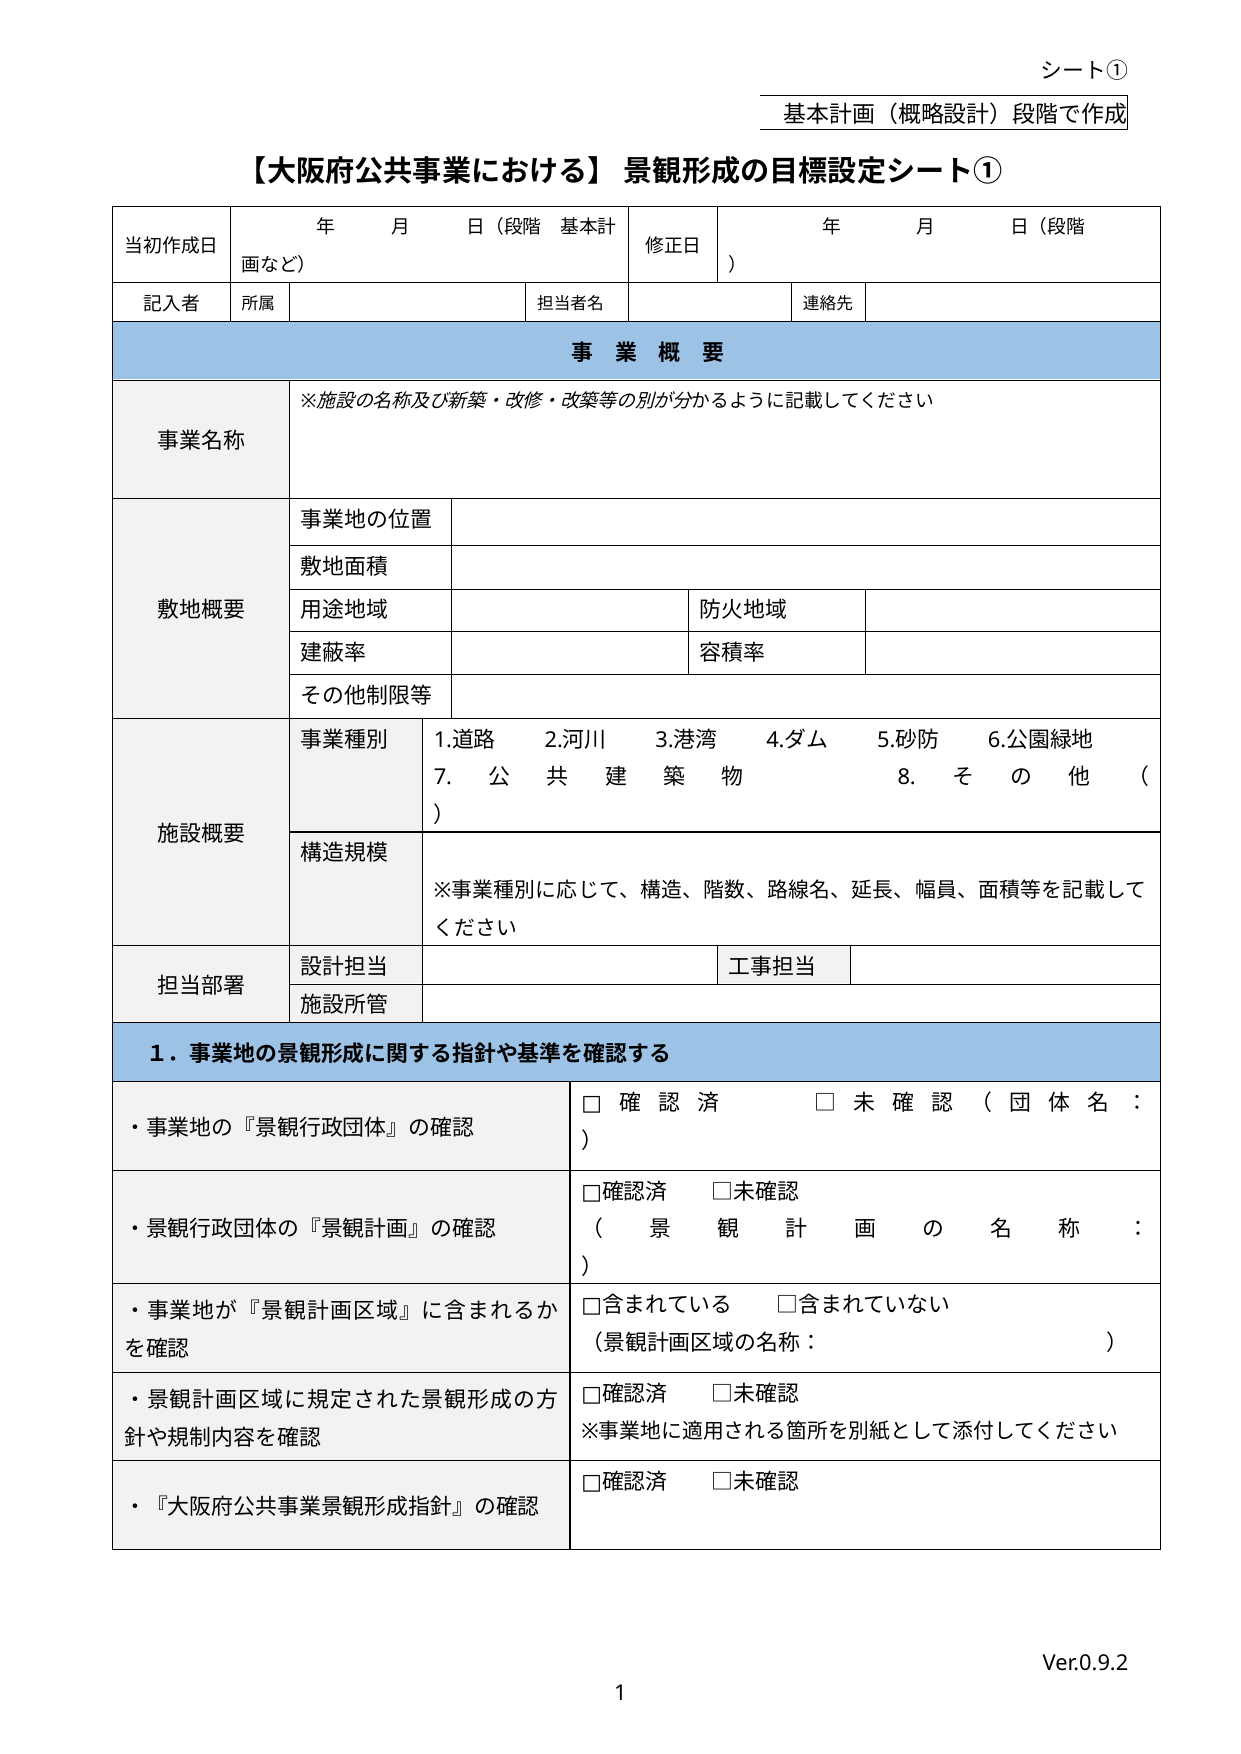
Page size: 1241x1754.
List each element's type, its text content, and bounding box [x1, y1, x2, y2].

table_cell 1.道路 2.河川 3.港湾 4.ダム 5.砂防 6.公園緑地 7.公共建築物 8.その他（ ） [423, 719, 1160, 831]
table_cell □確認済 □未確認 ※事業地に適用される箇所を別紙として添付してください [571, 1373, 1160, 1460]
text 【大阪府公共事業における】 景観形成の目標設定シート① [112, 131, 1128, 206]
table_cell [866, 632, 1160, 674]
table_cell 施設概要 [113, 719, 289, 945]
table_cell [629, 283, 791, 321]
table_cell ※施設の名称及び新築・改修・改築等の別が分かるように記載してください [290, 381, 1160, 498]
table_cell [452, 675, 1160, 718]
table_cell □含まれている □含まれていない （景観計画区域の名称： ） [571, 1284, 1160, 1372]
table_cell 敷地面積 [290, 546, 451, 588]
table_cell [851, 946, 1160, 983]
table_cell ・『大阪府公共事業景観形成指針』の確認 [113, 1461, 569, 1549]
table_cell 用途地域 [290, 590, 451, 631]
table_cell □確認済 □未確認 [571, 1461, 1160, 1549]
table_header 当初作成日 [113, 207, 230, 282]
text 基本計画（概略設計）段階で作成 [112, 93, 1128, 131]
table_cell 敷地概要 [113, 499, 289, 718]
table_cell 事業名称 [113, 381, 289, 498]
table_cell 記入者 [113, 283, 230, 321]
table_header 年 月 日（段階 ） [718, 207, 1160, 282]
table_cell 容積率 [689, 632, 865, 674]
table_cell 施設所管 [290, 985, 422, 1022]
table_cell □確認済 □未確認（団体名： ） [571, 1082, 1160, 1170]
table_cell その他制限等 [290, 675, 451, 718]
table_cell 担当部署 [113, 946, 289, 1022]
table_cell ・景観計画区域に規定された景観形成の方針や規制内容を確認 [113, 1373, 569, 1460]
table_cell 所属 [231, 283, 289, 321]
table_cell 担当者名 [526, 283, 628, 321]
table_cell [452, 499, 1160, 545]
table_cell 事業地の位置 [290, 499, 451, 545]
table_cell [866, 590, 1160, 631]
table_cell [423, 946, 717, 983]
table_cell [290, 283, 525, 321]
table_cell [452, 590, 688, 631]
table_header 修正日 [629, 207, 717, 282]
table_cell ・景観行政団体の『景観計画』の確認 [113, 1171, 569, 1283]
table_cell [452, 632, 688, 674]
table_cell 事 業 概 要 [113, 322, 1160, 379]
table_cell [452, 546, 1160, 588]
table_header 年 月 日（段階 基本計画など） [231, 207, 628, 282]
table_cell 工事担当 [718, 946, 850, 983]
table_cell 防火地域 [689, 590, 865, 631]
table_cell [423, 985, 1160, 1022]
table_cell 建蔽率 [290, 632, 451, 674]
table_cell 構造規模 [290, 833, 422, 945]
table_cell 設計担当 [290, 946, 422, 983]
table_cell 事業種別 [290, 719, 422, 831]
table_cell [866, 283, 1160, 321]
table_cell 連絡先 [792, 283, 865, 321]
table_cell ・事業地が『景観計画区域』に含まれるかを確認 [113, 1284, 569, 1372]
table_cell ※事業種別に応じて、構造、階数、路線名、延長、幅員、面積等を記載してください [423, 833, 1160, 945]
table_cell １．事業地の景観形成に関する指針や基準を確認する [113, 1023, 1160, 1081]
table_cell ・事業地の『景観行政団体』の確認 [113, 1082, 569, 1170]
table_cell □確認済 □未確認 （景観計画の名称： ） [571, 1171, 1160, 1283]
